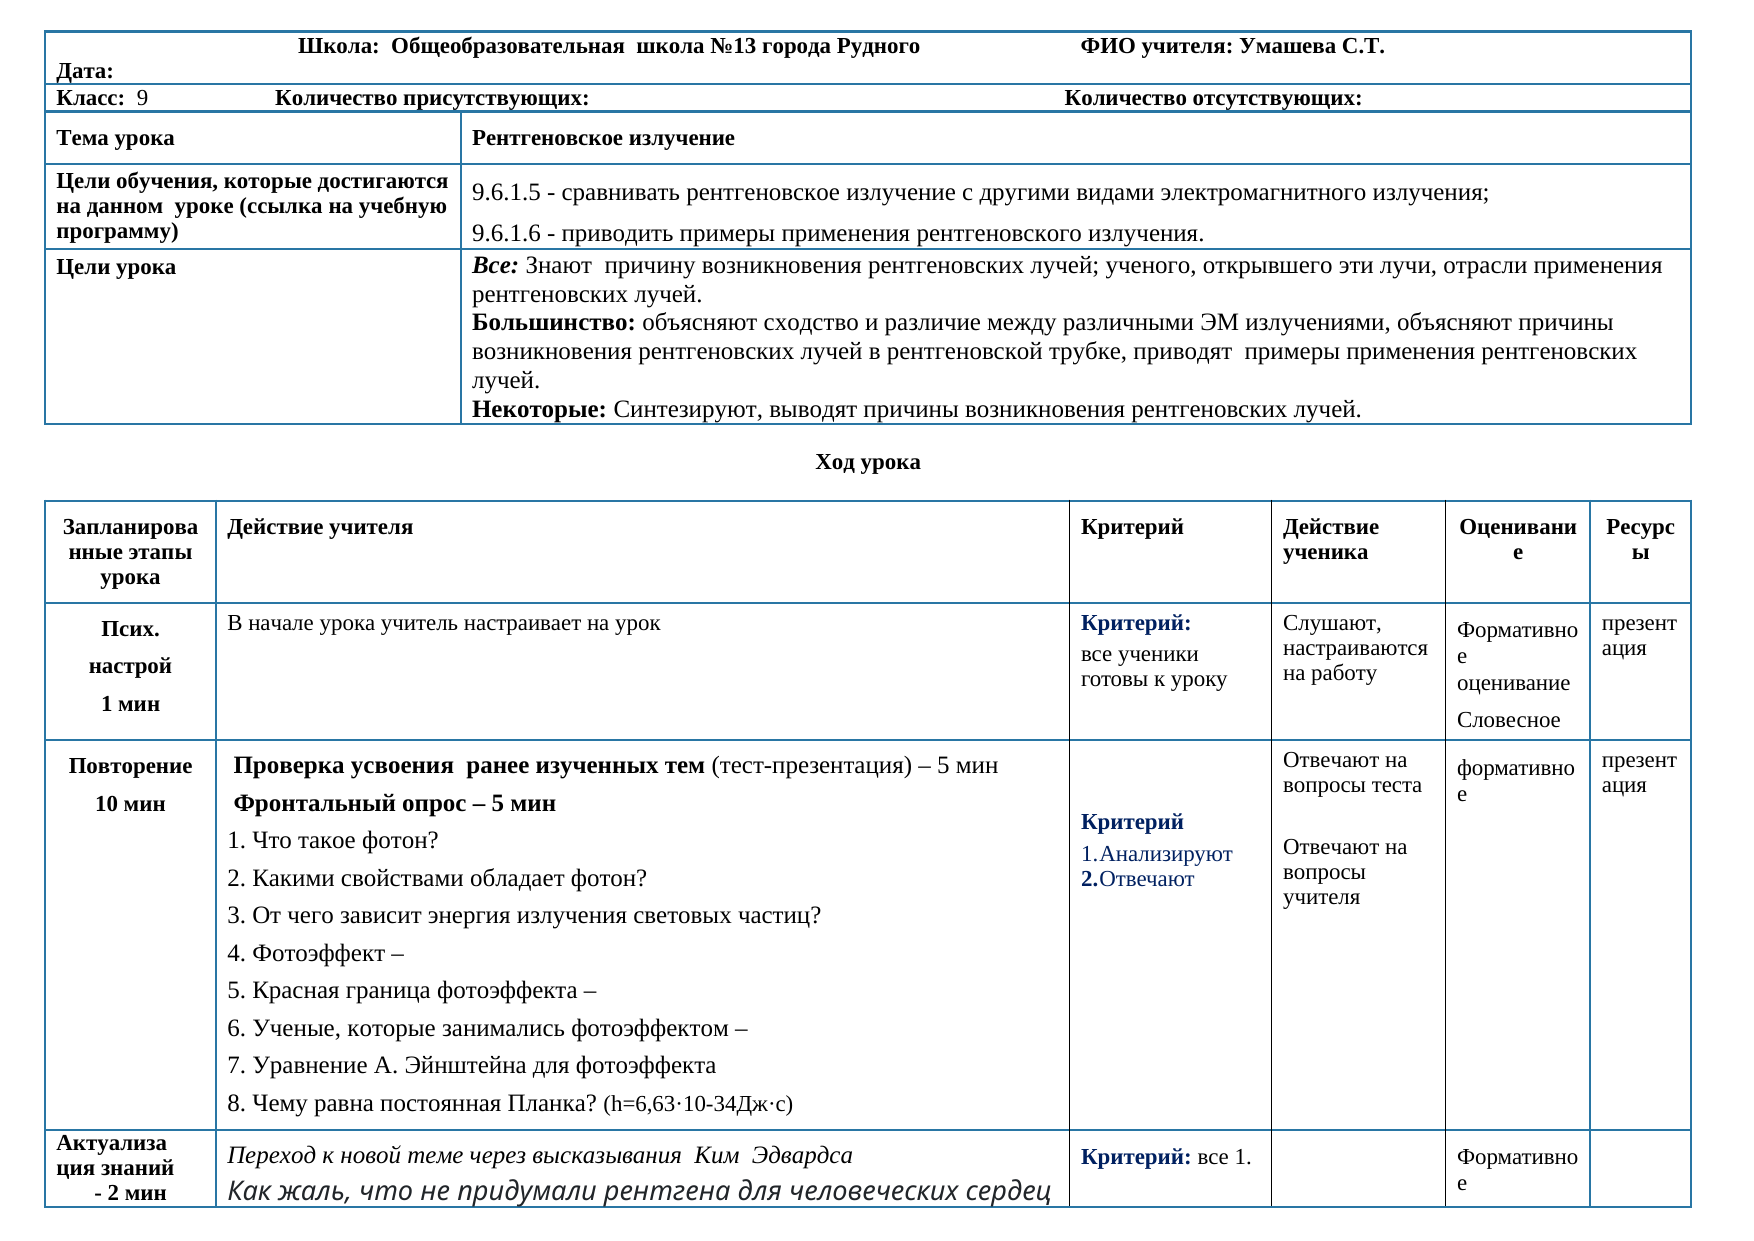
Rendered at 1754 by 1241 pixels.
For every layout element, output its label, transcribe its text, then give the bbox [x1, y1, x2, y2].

table_cell Повторение 10 мин [46, 741, 215, 1128]
table_cell презентация [1591, 604, 1690, 739]
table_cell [46, 1131, 215, 1206]
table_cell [217, 1131, 1069, 1206]
table_cell формативное [1446, 741, 1589, 1128]
table_cell Ход урока [45, 425, 1691, 499]
table_cell Действие учителя [217, 502, 1069, 602]
table_cell В начале урока учитель настраивает на урок [217, 604, 1069, 739]
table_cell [1070, 1131, 1271, 1206]
table_cell Ресурсы [1591, 502, 1690, 602]
table_cell Количество присутствующих: [264, 85, 882, 110]
table_cell 9.6.1.5 - сравнивать рентгеновское излучение с другими видами электромагнитного излучения; 9.6.1.6 - приводить примеры применения рентгеновского излучения. [462, 165, 1690, 248]
table_cell [1591, 1131, 1690, 1206]
table_cell Цели урока [46, 250, 460, 422]
table_cell Псих. настрой 1 мин [46, 604, 215, 739]
table_cell презентация [1591, 741, 1690, 1128]
table_cell Действие ученика [1272, 502, 1445, 602]
table_cell Слушают, настраиваются на работу [1272, 604, 1445, 739]
table_cell Запланированные этапы урока [46, 502, 215, 602]
table_cell Тема урока [46, 113, 460, 162]
table_cell Критерий: все ученики готовы к уроку [1070, 604, 1271, 739]
table_cell [1272, 1131, 1445, 1206]
table_cell Количество отсутствующих: [882, 85, 1690, 110]
table_cell Цели обучения, которые достигаются на данном уроке (ссылка на учебную программу) [46, 165, 460, 248]
table_cell Рентгеновское излучение [462, 113, 1690, 162]
table_cell Класс: 9 [46, 85, 264, 110]
table_header Дата: [46, 33, 264, 83]
table_cell Критерий [1070, 502, 1271, 602]
table_header Школа: Общеобразовательная школа №13 города Рудного ФИО учителя: Умашева С.Т. [264, 33, 1690, 83]
table_cell Оценивание [1446, 502, 1589, 602]
table_cell Все: Знают причину возникновения рентгеновских лучей; ученого, открывшего эти лучи, отрасли применения рентгеновских лучей. Большинство: объясняют сходство и различие между различными ЭМ излучениями, объясняют причины возникновения рентгеновских лучей в рентгеновской трубке, приводят примеры применения рентгеновских лучей. Некоторые: Синтезируют, выводят причины возникновения рентгеновских лучей. [462, 250, 1690, 422]
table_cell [1446, 1131, 1589, 1206]
table_cell Отвечают на вопросы теста Отвечают на вопросы учителя [1272, 741, 1445, 1128]
table_cell Проверка усвоения ранее изученных тем (тест-презентация) – 5 мин Фронтальный опрос – 5 мин 1. Что такое фотон? 2. Какими свойствами обладает фотон? 3. От чего зависит энергия излучения световых частиц? 4. Фотоэффект – 5. Красная граница фотоэффекта – 6. Ученые, которые занимались фотоэффектом – 7. Уравнение А. Эйнштейна для фотоэффекта 8. Чему равна постоянная Планка? (h=6,63·10-34Дж·с) [217, 741, 1069, 1128]
table_cell Формативное оценивание Словесное [1446, 604, 1589, 739]
table_cell Критерий Анализируют Отвечают [1070, 741, 1271, 1128]
